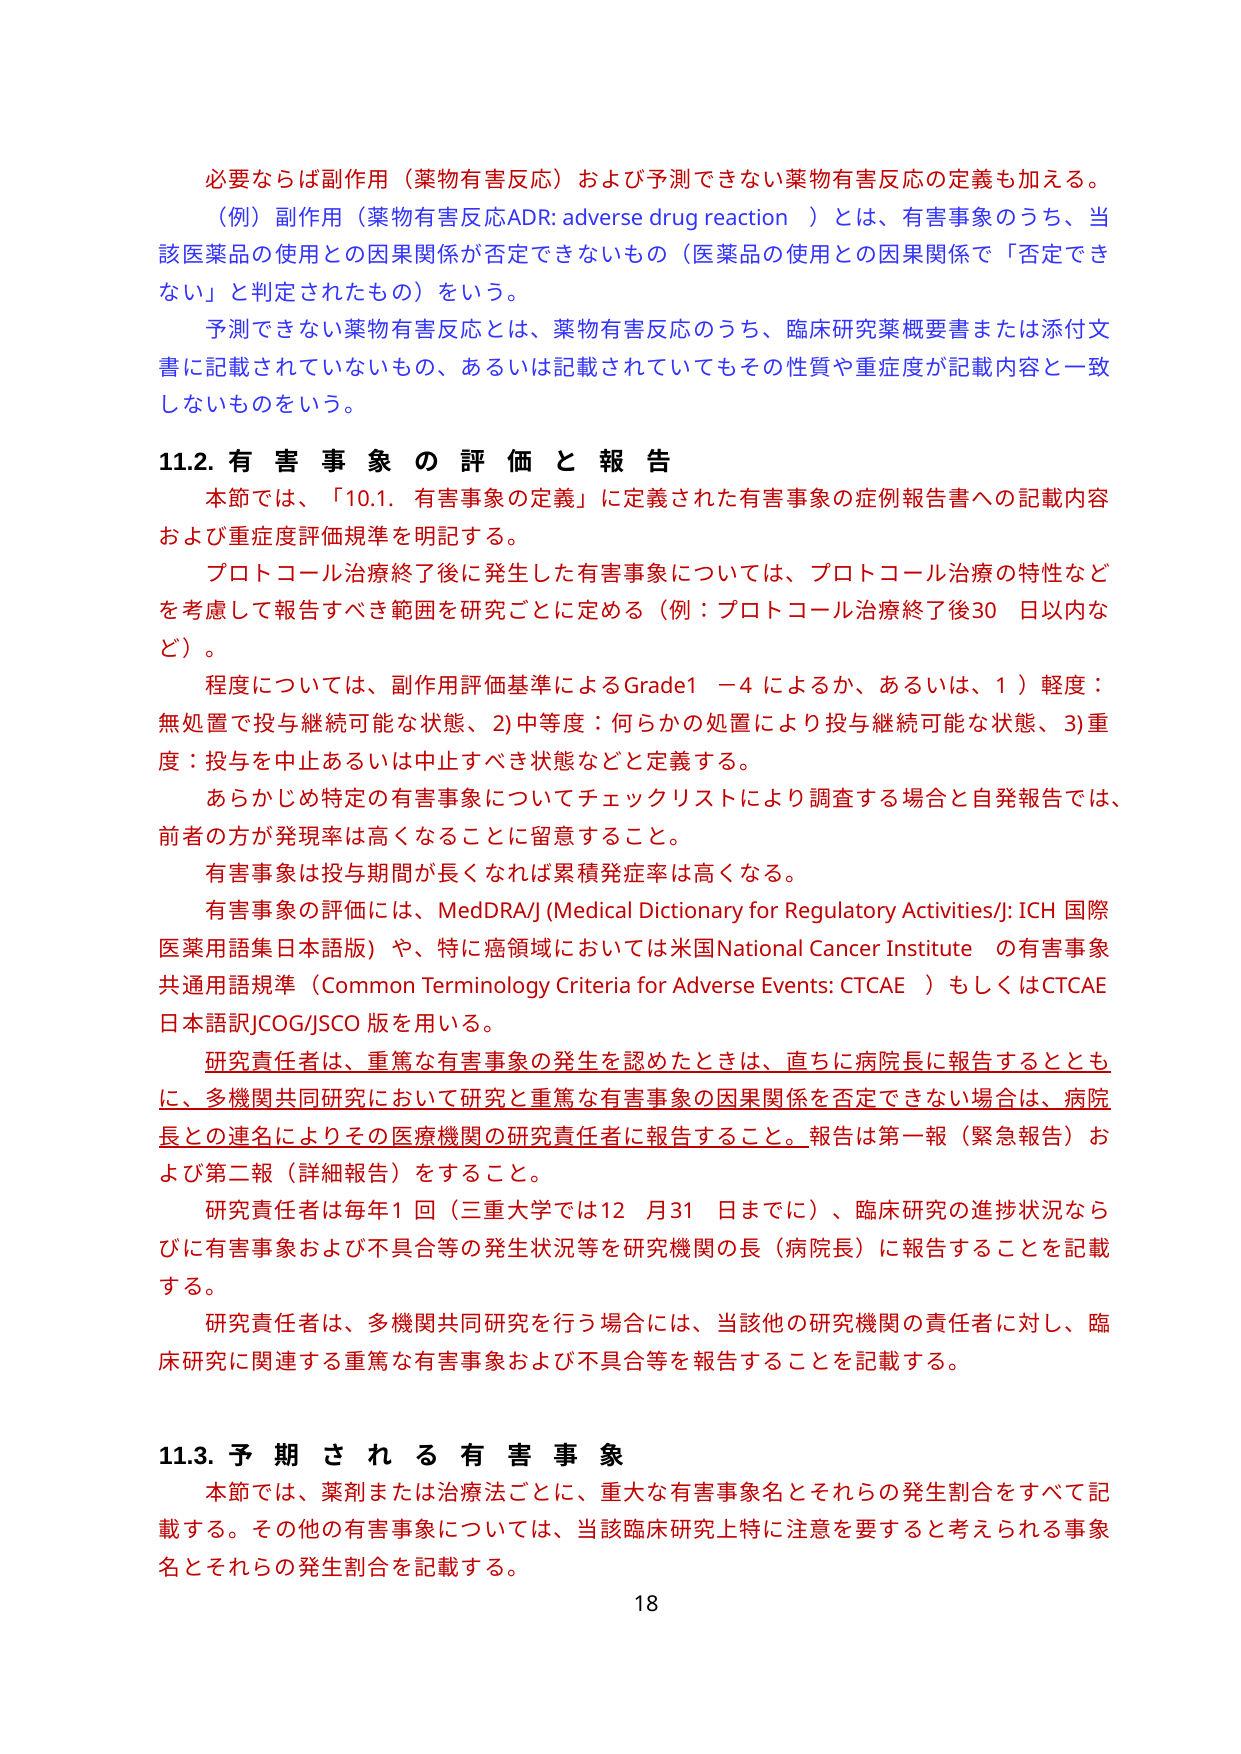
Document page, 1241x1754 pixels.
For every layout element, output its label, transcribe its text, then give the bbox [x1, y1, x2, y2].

text 有害事象は投与期間が長くなれば累積発症率は高くなる。 [159, 853, 1111, 891]
text （例）副作用（薬物有害反応ADR: adverse drug reaction）とは、有害事象のうち、当該医薬品の使用との因果関係が否定できないもの（医薬品の使用との因果関係で「否定できない」と判定されたもの）をいう。 [159, 197, 1111, 309]
text 程度については、副作用評価基準によるGrade1－4によるか、あるいは、1）軽度：無処置で投与継続可能な状態、2)中等度：何らかの処置により投与継続可能な状態、3)重度：投与を中止あるいは中止すべき状態などと定義する。 [159, 666, 1111, 778]
text あらかじめ特定の有害事象についてチェックリストにより調査する場合と自発報告では、前者の方が発現率は高くなることに留意すること。 [159, 778, 1111, 853]
text 本節では、「10.1. 有害事象の定義」に定義された有害事象の症例報告書への記載内容および重症度評価規準を明記する。 [159, 478, 1111, 553]
subtitle 予期される有害事象 [159, 1434, 1111, 1472]
text 本節では、薬剤または治療法ごとに、重大な有害事象名とそれらの発生割合をすべて記載する。その他の有害事象については、当該臨床研究上特に注意を要すると考えられる事象名とそれらの発生割合を記載する。 [159, 1472, 1111, 1584]
text 有害事象の評価には、MedDRA/J (Medical Dictionary for Regulatory Activities/J: ICH国際医薬用語集日本語版)や、特に癌領域においては米国National Cancer Instituteの有害事象共通用語規準（Common Terminology Criteria for Adverse Events: CTCAE）もしくはCTCAE日本語訳JCOG/JSCO版を用いる。 [159, 891, 1111, 1041]
text プロトコール治療終了後に発生した有害事象については、プロトコール治療の特性などを考慮して報告すべき範囲を研究ごとに定める（例：プロトコール治療終了後30日以内など）。 [159, 553, 1111, 666]
text 研究責任者は、重篤な有害事象の発生を認めたときは、直ちに病院長に報告するとともに、多機関共同研究において研究と重篤な有害事象の因果関係を否定できない場合は、病院長との連名によりその医療機関の研究責任者に報告すること。報告は第一報（緊急報告）および第二報（詳細報告）をすること。 [159, 1110, 1111, 1191]
text 必要ならば副作用（薬物有害反応）および予測できない薬物有害反応の定義も加える。 [159, 159, 1111, 197]
text 研究責任者は、重篤な有害事象の発生を認めたときは、直ちに病院長に報告するとともに、多機関共同研究において研究と重篤な有害事象の因果関係を否定できない場合は、病院長との連名によりその医療機関の研究責任者に報告すること。報告は第一報（緊急報告）および第二報（詳細報告）をすること。 [159, 1041, 1111, 1108]
text 研究責任者は、多機関共同研究を行う場合には、当該他の研究機関の責任者に対し、臨床研究に関連する重篤な有害事象および不具合等を報告することを記載する。 [159, 1303, 1111, 1378]
text 研究責任者は毎年1回（三重大学では12月31日までに）、臨床研究の進捗状況ならびに有害事象および不具合等の発生状況等を研究機関の長（病院長）に報告することを記載する。 [159, 1191, 1111, 1303]
subtitle 有害事象の評価と報告 [159, 441, 1111, 478]
text 予測できない薬物有害反応とは、薬物有害反応のうち、臨床研究薬概要書または添付文書に記載されていないもの、あるいは記載されていてもその性質や重症度が記載内容と一致しないものをいう。 [159, 309, 1111, 422]
